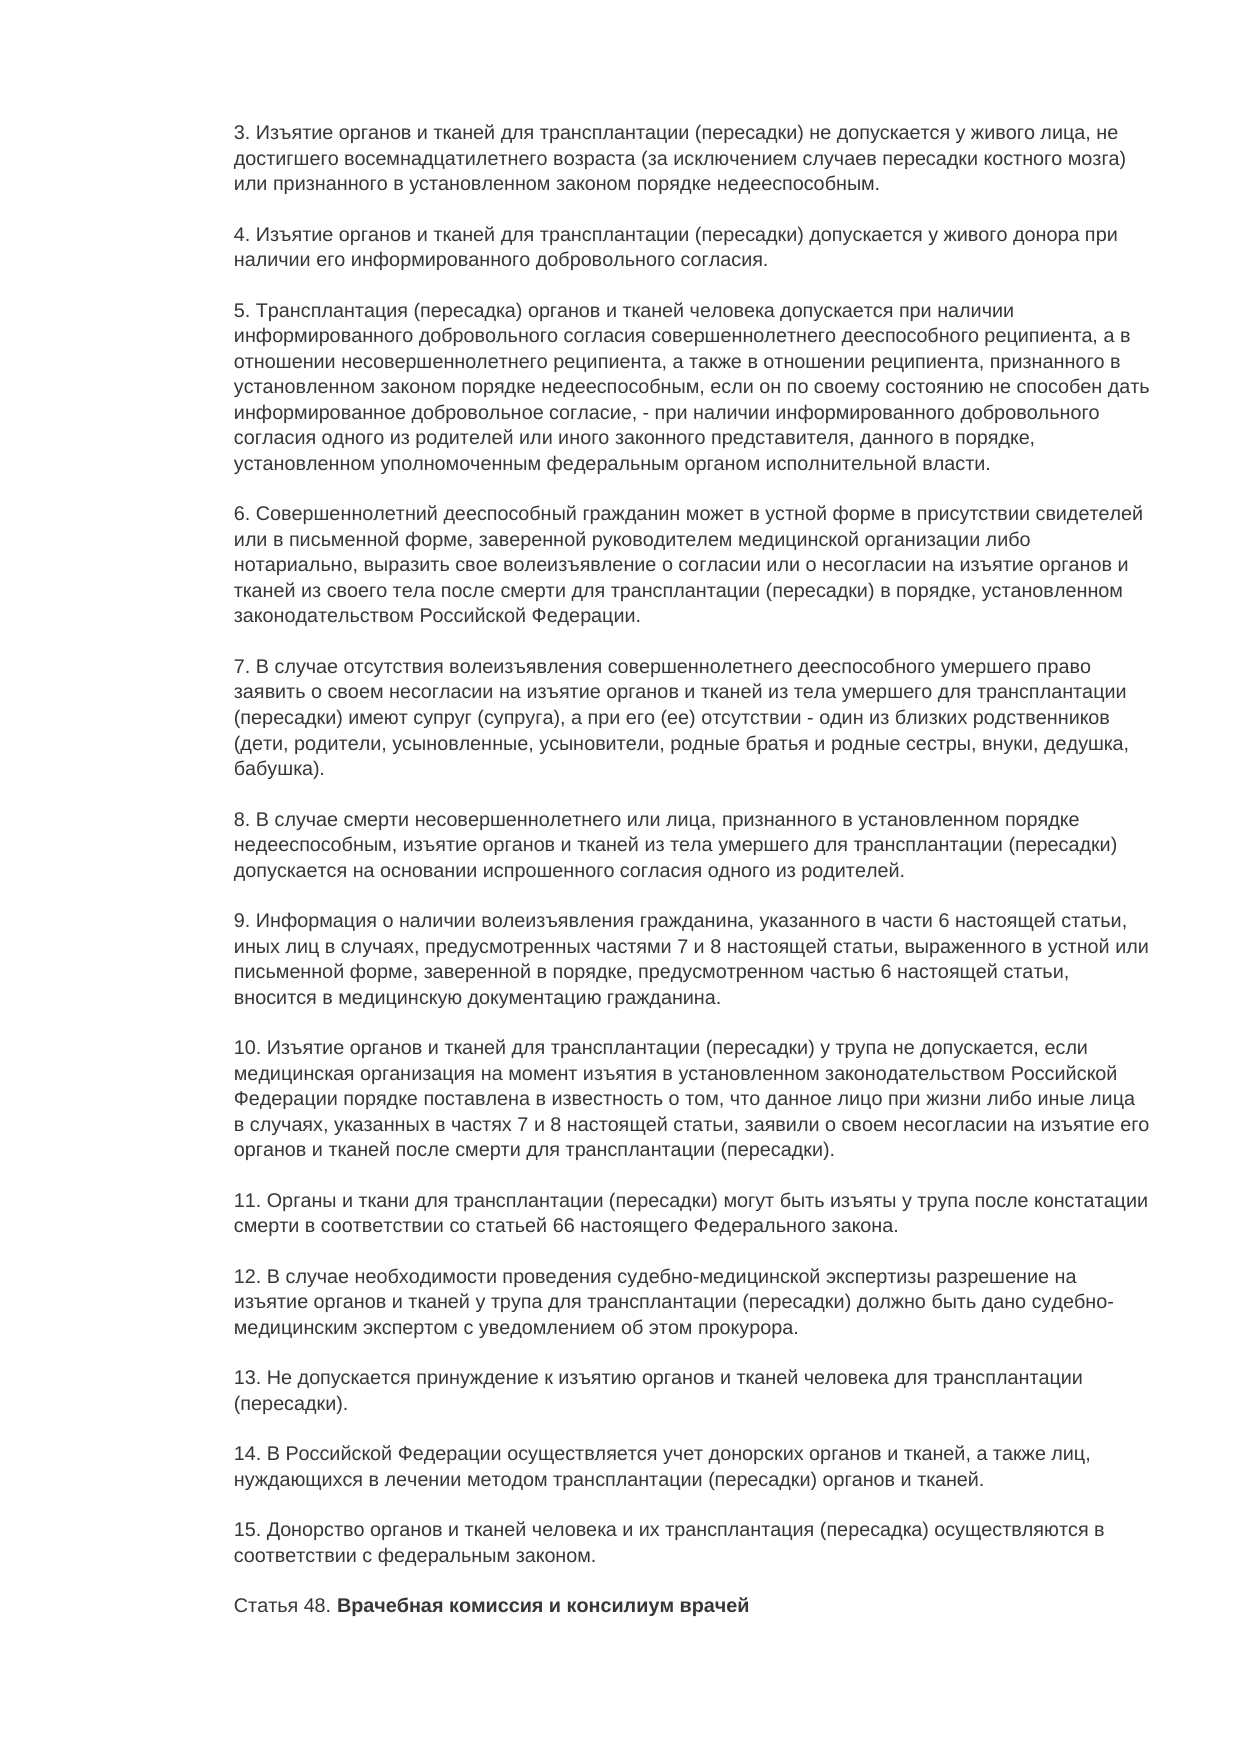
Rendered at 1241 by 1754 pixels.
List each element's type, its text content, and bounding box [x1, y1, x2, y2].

text 15. Донорство органов и тканей человека и их трансплантация (пересадка) осуществляются в соответствии с федеральным законом. [234, 1516, 1152, 1567]
text 8. В случае смерти несовершеннолетнего или лица, признанного в установленном порядке недееспособным, изъятие органов и тканей из тела умершего для трансплантации (пересадки) допускается на основании испрошенного согласия одного из родителей. [234, 804, 1152, 881]
text 5. Трансплантация (пересадка) органов и тканей человека допускается при наличии информированного добровольного согласия совершеннолетнего дееспособного реципиента, а в отношении несовершеннолетнего реципиента, а также в отношении реципиента, признанного в установленном законом порядке недееспособным, если он по своему состоянию не способен дать информированное добровольное согласие, - при наличии информированного добровольного согласия одного из родителей или иного законного представителя, данного в порядке, установленном уполномоченным федеральным органом исполнительной власти. [234, 296, 1152, 474]
text 7. В случае отсутствия волеизъявления совершеннолетнего дееспособного умершего право заявить о своем несогласии на изъятие органов и тканей из тела умершего для трансплантации (пересадки) имеют супруг (супруга), а при его (ее) отсутствии - один из близких родственников (дети, родители, усыновленные, усыновители, родные братья и родные сестры, внуки, дедушка, бабушка). [234, 652, 1152, 779]
text Статья 48. Врачебная комиссия и консилиум врачей [234, 1592, 1152, 1617]
text 6. Совершеннолетний дееспособный гражданин может в устной форме в присутствии свидетелей или в письменной форме, заверенной руководителем медицинской организации либо нотариально, выразить свое волеизъявление о согласии или о несогласии на изъятие органов и тканей из своего тела после смерти для трансплантации (пересадки) в порядке, установленном законодательством Российской Федерации. [234, 499, 1152, 627]
text 4. Изъятие органов и тканей для трансплантации (пересадки) допускается у живого донора при наличии его информированного добровольного согласия. [234, 220, 1152, 271]
text 14. В Российской Федерации осуществляется учет донорских органов и тканей, а также лиц, нуждающихся в лечении методом трансплантации (пересадки) органов и тканей. [234, 1439, 1152, 1491]
text 12. В случае необходимости проведения судебно-медицинской экспертизы разрешение на изъятие органов и тканей у трупа для трансплантации (пересадки) должно быть дано судебно-медицинским экспертом с уведомлением об этом прокурора. [234, 1262, 1152, 1338]
text 3. Изъятие органов и тканей для трансплантации (пересадки) не допускается у живого лица, не достигшего восемнадцатилетнего возраста (за исключением случаев пересадки костного мозга) или признанного в установленном законом порядке недееспособным. [234, 118, 1152, 195]
text 10. Изъятие органов и тканей для трансплантации (пересадки) у трупа не допускается, если медицинская организация на момент изъятия в установленном законодательством Российской Федерации порядке поставлена в известность о том, что данное лицо при жизни либо иные лица в случаях, указанных в частях 7 и 8 настоящей статьи, заявили о своем несогласии на изъятие его органов и тканей после смерти для трансплантации (пересадки). [234, 1033, 1152, 1161]
text 9. Информация о наличии волеизъявления гражданина, указанного в части 6 настоящей статьи, иных лиц в случаях, предусмотренных частями 7 и 8 настоящей статьи, выраженного в устной или письменной форме, заверенной в порядке, предусмотренном частью 6 настоящей статьи, вносится в медицинскую документацию гражданина. [234, 906, 1152, 1008]
text 13. Не допускается принуждение к изъятию органов и тканей человека для трансплантации (пересадки). [234, 1363, 1152, 1414]
text 11. Органы и ткани для трансплантации (пересадки) могут быть изъяты у трупа после констатации смерти в соответствии со статьей 66 настоящего Федерального закона. [234, 1186, 1152, 1237]
